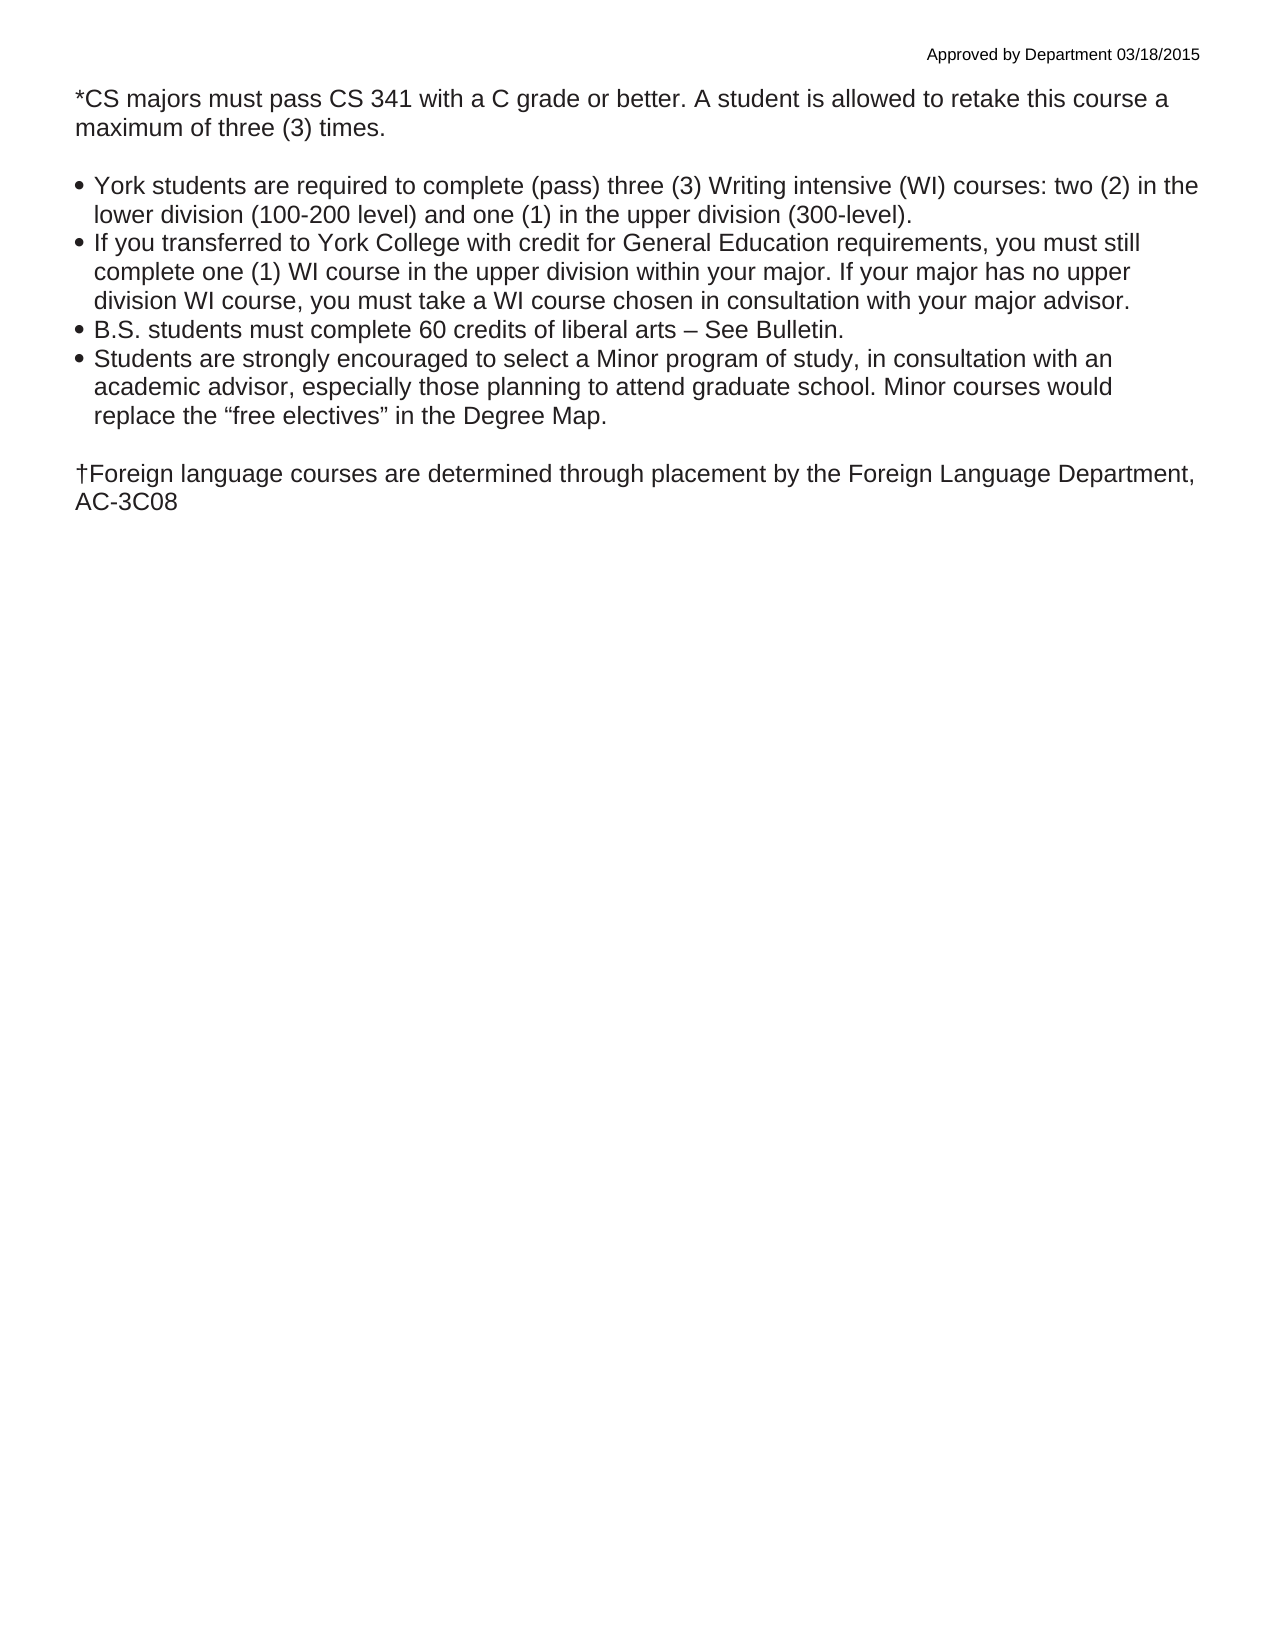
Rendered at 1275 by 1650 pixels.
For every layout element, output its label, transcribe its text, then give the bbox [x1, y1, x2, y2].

text *CS majors must pass CS 341 with a C grade or better. A student is allowed to retake this course a maximum of three (3) times. [75, 84, 1200, 142]
list York students are required to complete (pass) three (3) Writing intensive (WI) courses: two (2) in the lower division (100-200 level) and one (1) in the upper division (300-level). [75, 171, 1200, 228]
list If you transferred to York College with credit for General Education requirements, you must still complete one (1) WI course in the upper division within your major. If your major has no upper division WI course, you must take a WI course chosen in consultation with your major advisor. [75, 228, 1200, 315]
list Students are strongly encouraged to select a Minor program of study, in consultation with an academic advisor, especially those planning to attend graduate school. Minor courses would replace the “free electives” in the Degree Map. [75, 343, 1200, 430]
list B.S. students must complete 60 credits of liberal arts – See Bulletin. [75, 315, 1200, 343]
text †Foreign language courses are determined through placement by the Foreign Language Department, AC-3C08 [75, 459, 1200, 516]
